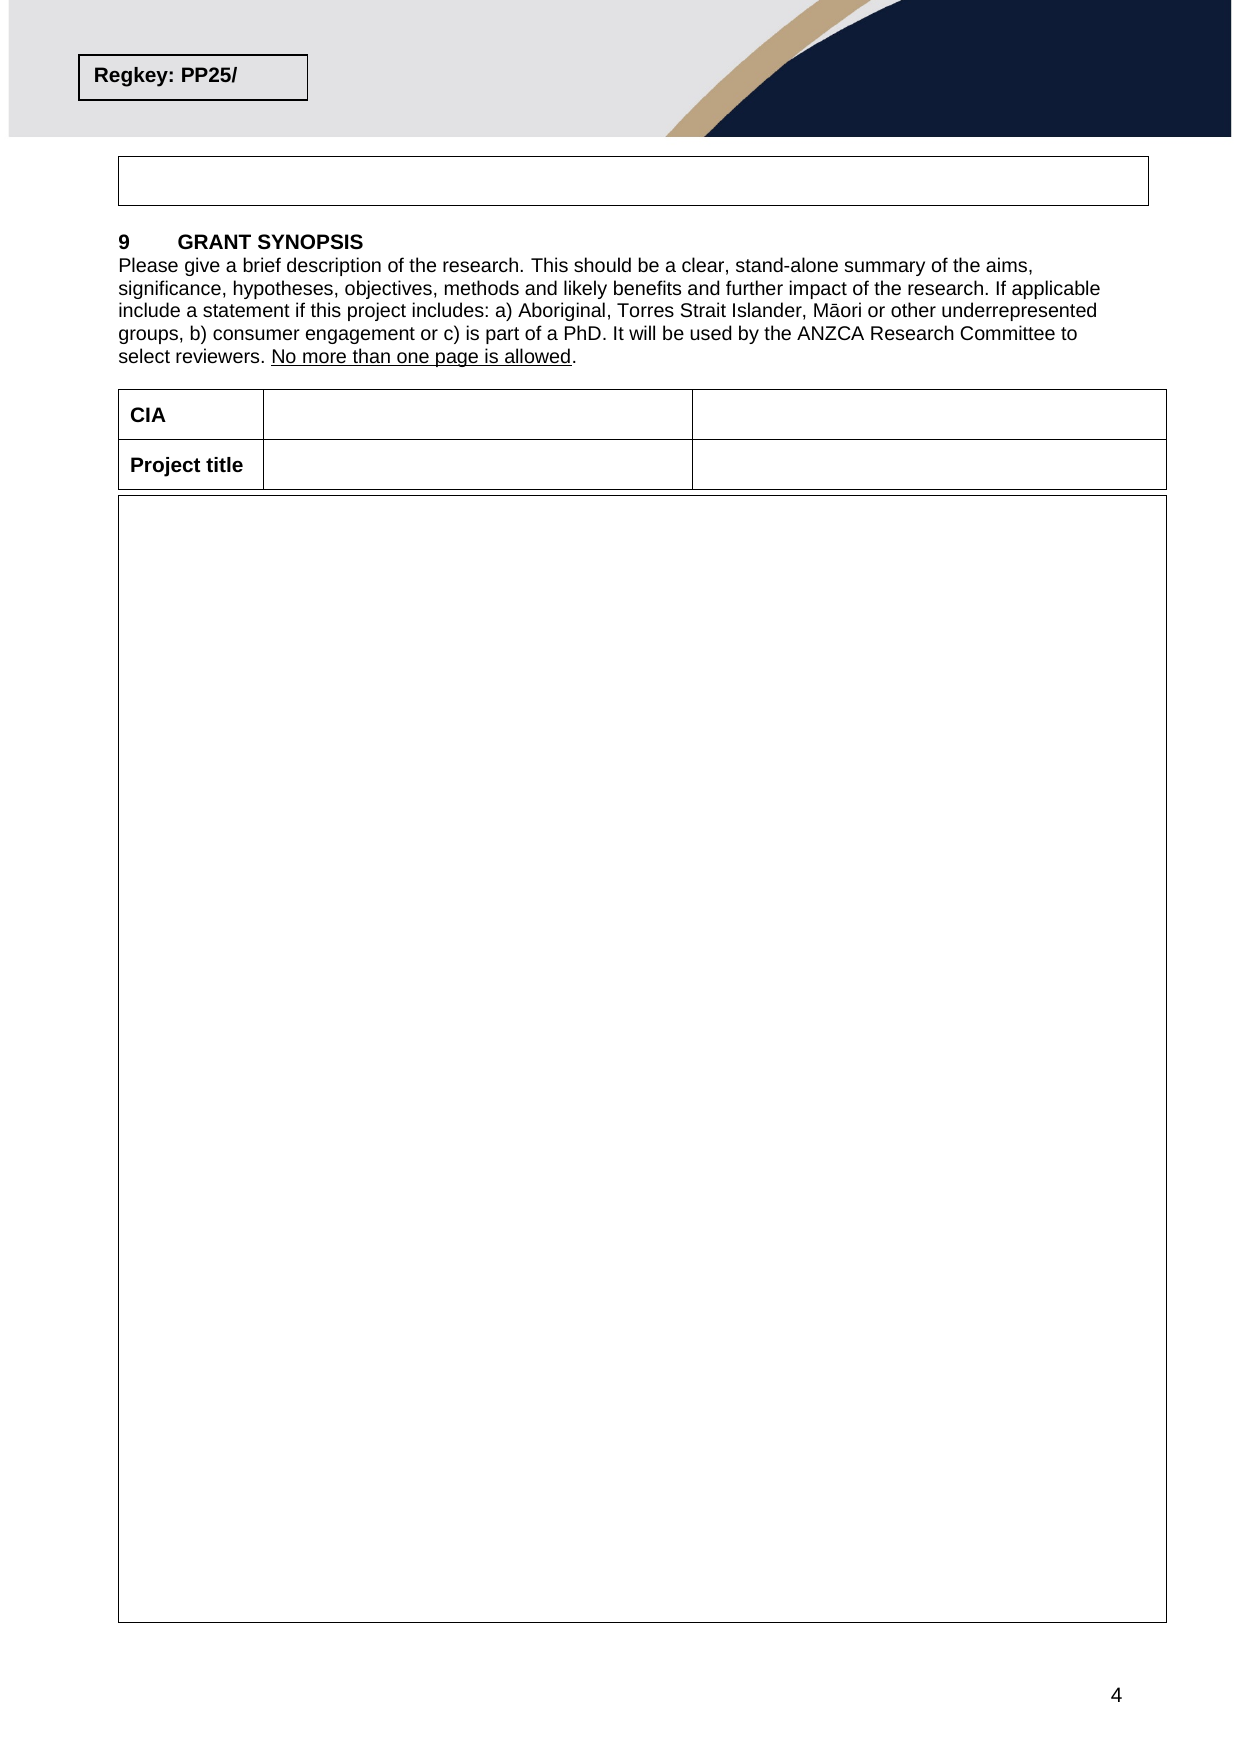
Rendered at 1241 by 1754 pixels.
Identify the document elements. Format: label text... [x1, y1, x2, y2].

table_cell Project title [119, 440, 263, 489]
table_header [693, 390, 1166, 439]
picture [0, 0, 1241, 1619]
table_cell [693, 440, 1166, 489]
text Please give a brief description of the research. This should be a clear, stand-alone summary of the aims, significance, hypotheses, objectives, methods and likely benefits and further impact of the research. If applicable include a statement if this project includes: a) Aboriginal, Torres Strait Islander, Māori or other underrepresented groups, b) consumer engagement or c) is part of a PhD. It will be used by the ANZCA Research Committee to select reviewers. No more than one page is allowed. [118, 254, 1122, 367]
table_header CIA [119, 390, 263, 439]
table_header [119, 496, 1166, 1622]
text 9 GRANT Synopsis [118, 230, 1122, 254]
table_header [119, 157, 1148, 205]
table_cell [264, 440, 692, 489]
table_header [264, 390, 692, 439]
